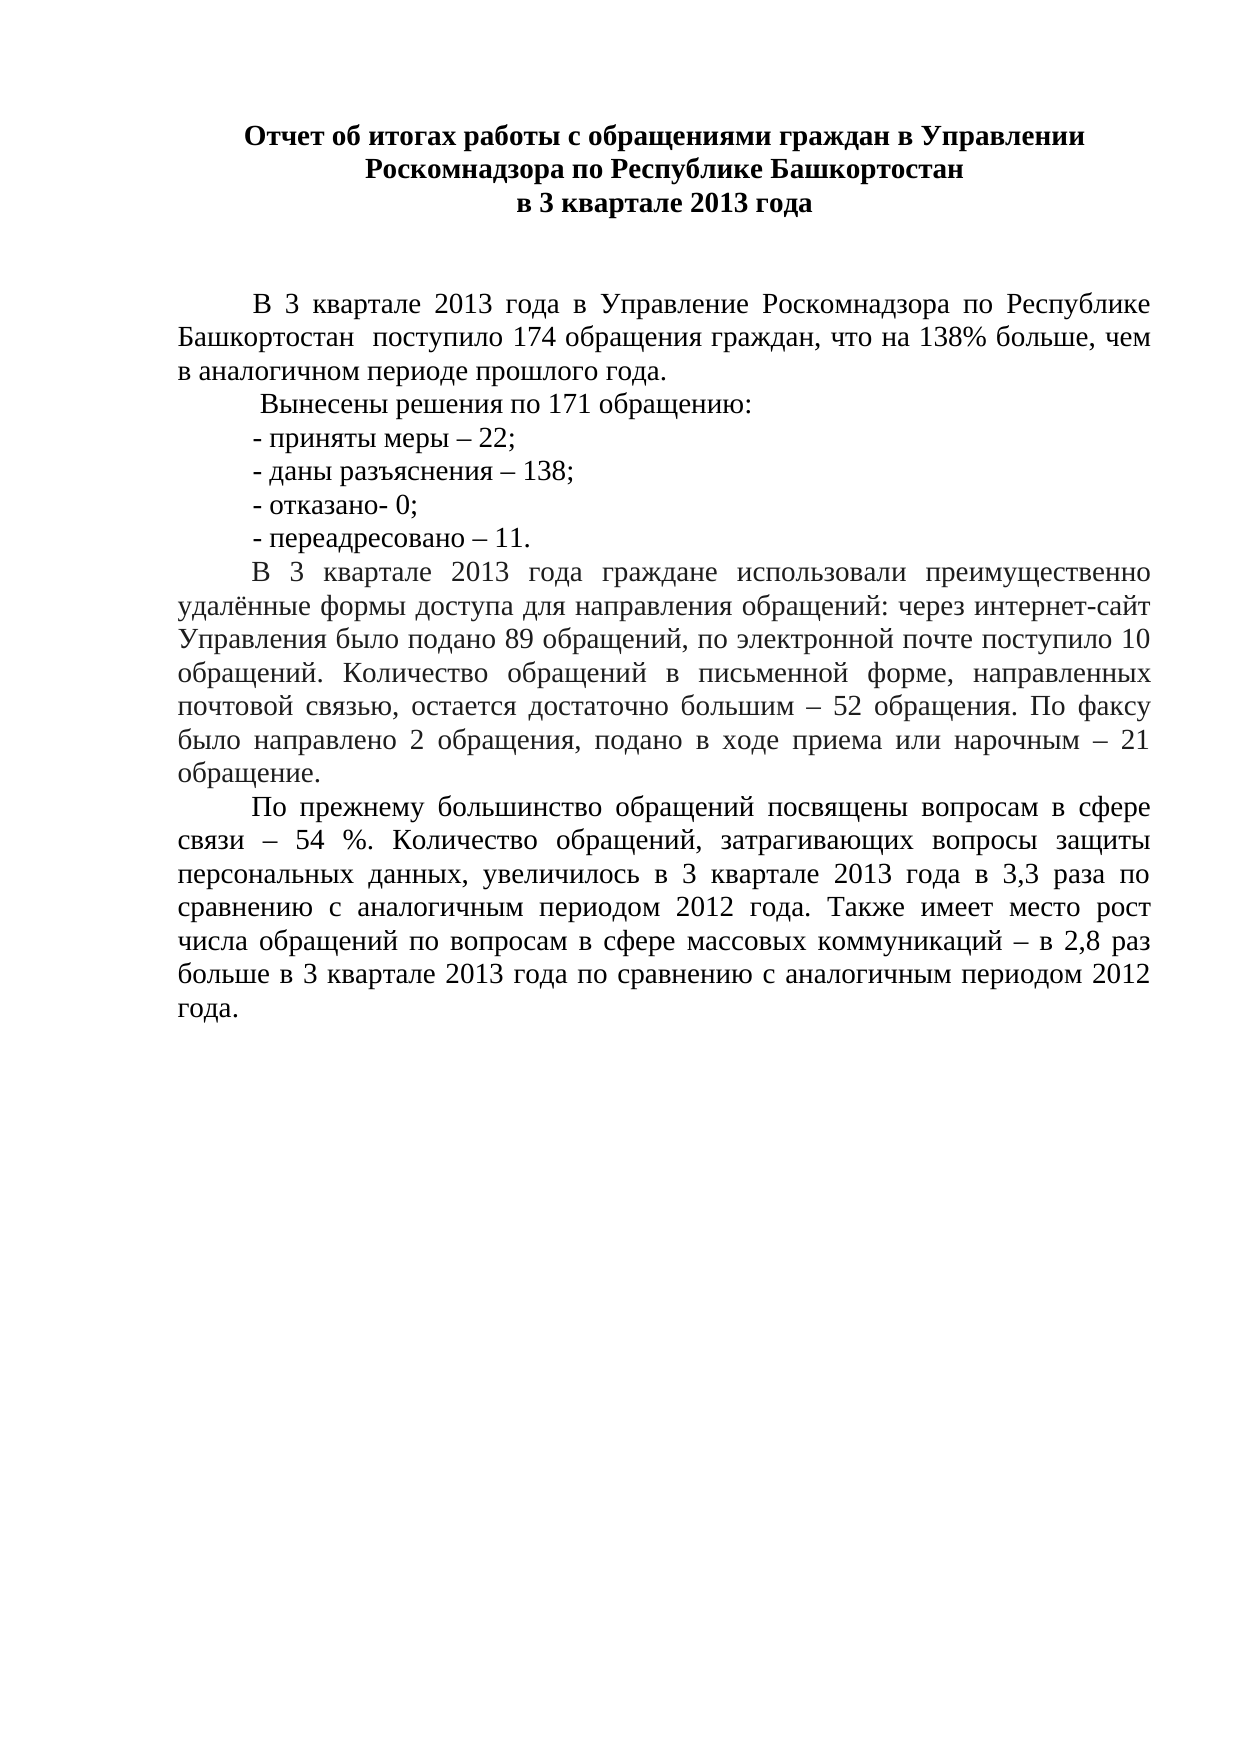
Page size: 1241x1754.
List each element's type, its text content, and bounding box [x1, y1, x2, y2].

text - даны разъяснения – 138; [177, 453, 1152, 487]
text в 3 квартале 2013 года [177, 185, 1152, 219]
text По прежнему большинство обращений посвящены вопросам в сфере связи – 54 %. Количество обращений, затрагивающих вопросы защиты персональных данных, увеличилось в 3 квартале 2013 года в 3,3 раза по сравнению с аналогичным периодом 2012 года. Также имеет место рост числа обращений по вопросам в сфере массовых коммуникаций – в 2,8 раз больше в 3 квартале 2013 года по сравнению с аналогичным периодом 2012 года. [177, 789, 1152, 1024]
text Отчет об итогах работы с обращениями граждан в Управлении Роскомнадзора по Республике Башкортостан [177, 118, 1152, 185]
text В 3 квартале 2013 года граждане использовали преимущественно удалённые формы доступа для направления обращений: через интернет-сайт Управления было подано 89 обращений, по электронной почте поступило 10 обращений. Количество обращений в письменной форме, направленных почтовой связью, остается достаточно большим – 52 обращения. По факсу было направлено 2 обращения, подано в ходе приема или нарочным – 21 обращение. [177, 554, 1152, 789]
text - приняты меры – 22; [177, 420, 1152, 453]
text - отказано- 0; [177, 487, 1152, 521]
text - переадресовано – 11. [177, 521, 1152, 554]
text В 3 квартале 2013 года в Управление Роскомнадзора по Республике Башкортостан поступило 174 обращения граждан, что на 138% больше, чем в аналогичном периоде прошлого года. [177, 286, 1152, 386]
text Вынесены решения по 171 обращению: [177, 386, 1152, 420]
